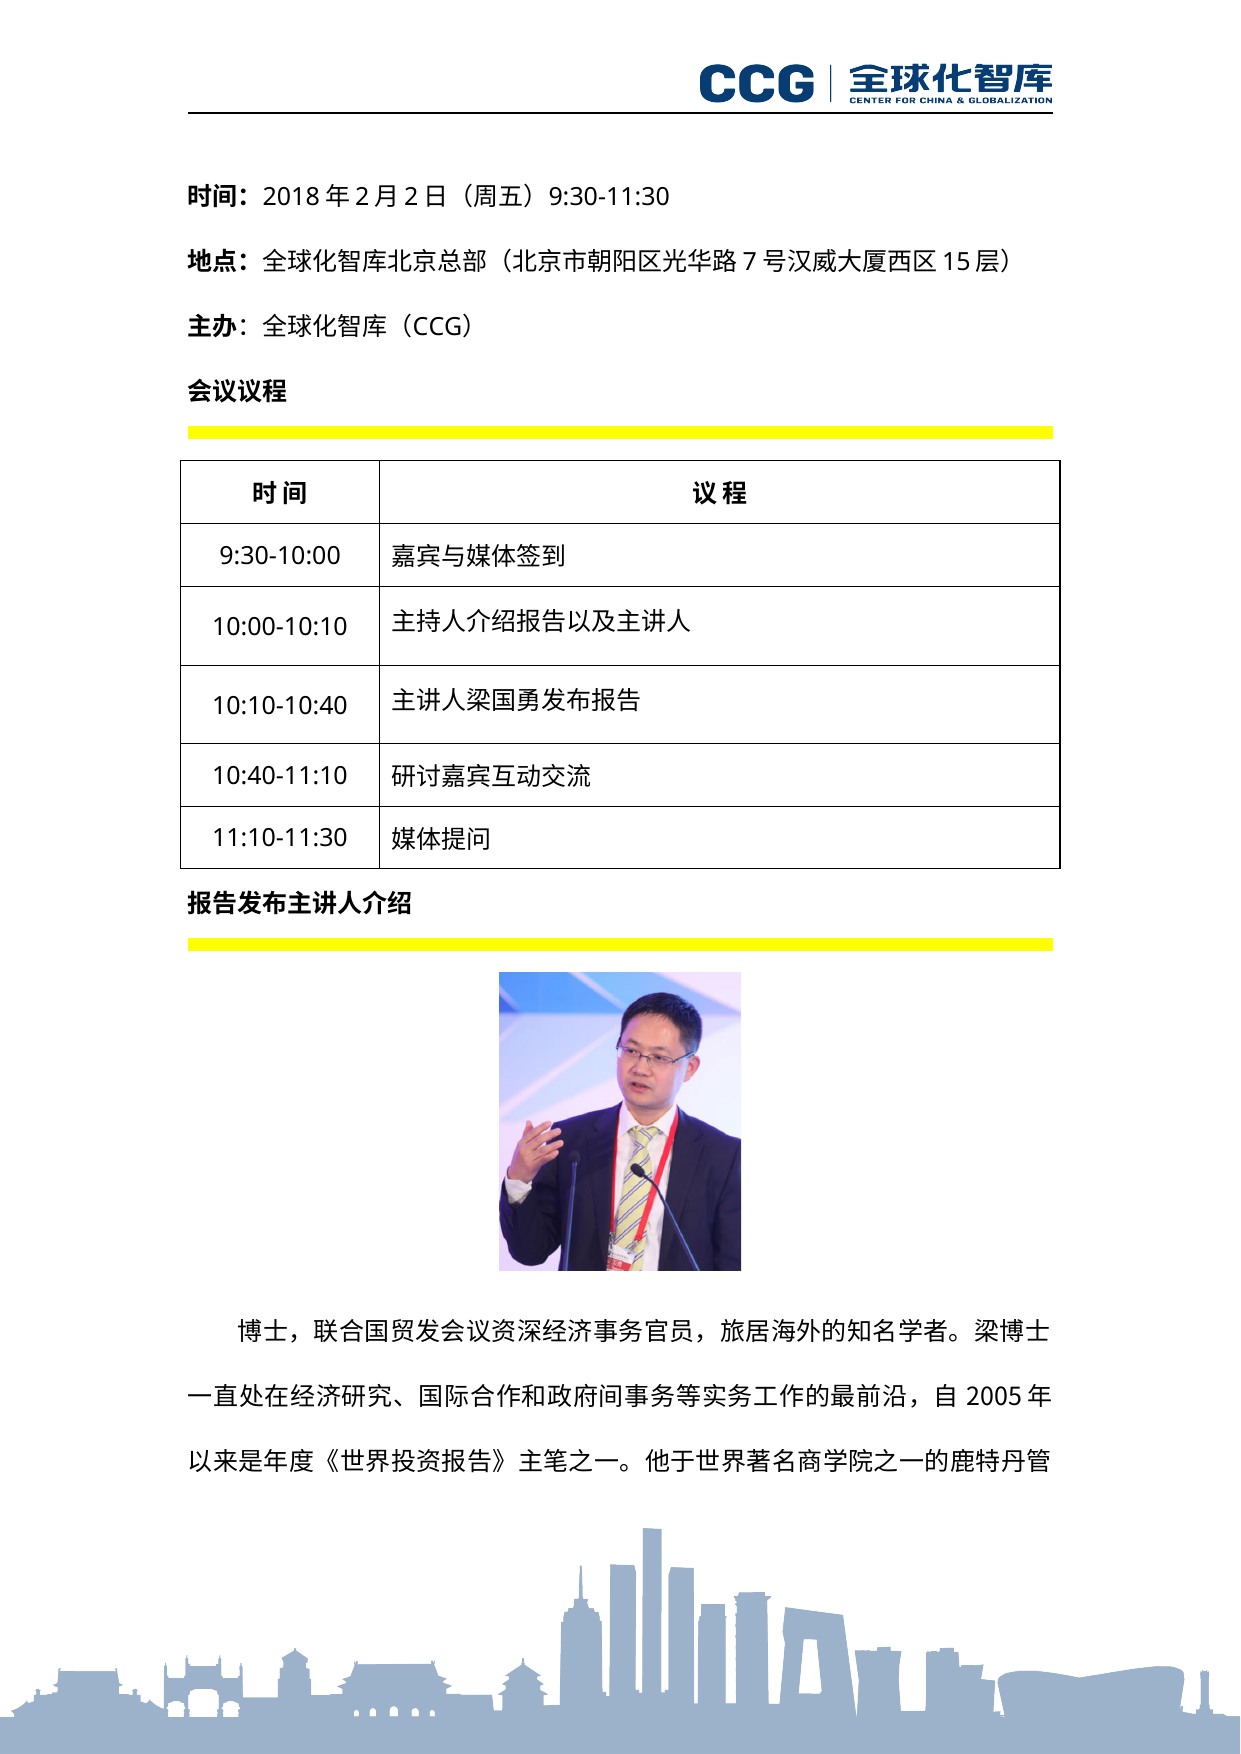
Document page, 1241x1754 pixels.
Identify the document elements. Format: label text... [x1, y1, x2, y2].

text 主办：全球化智库（CCG） [187, 292, 1053, 357]
text 地点：全球化智库北京总部（北京市朝阳区光华路7号汉威大厦西区15层） [187, 227, 1053, 292]
table_cell 媒体提问 [380, 807, 1059, 868]
table_cell 研讨嘉宾互动交流 [380, 744, 1059, 806]
table_cell 10:00-10:10 [181, 587, 379, 665]
table_cell 主讲人梁国勇发布报告 [380, 666, 1059, 743]
table_cell 主持人介绍报告以及主讲人 [380, 587, 1059, 665]
picture [499, 972, 742, 1271]
table_header 议 程 [380, 461, 1059, 522]
table_cell 9:30-10:00 [181, 524, 379, 586]
subtitle 报告发布主讲人介绍 [187, 869, 1053, 951]
text 时间：2018年2月2日（周五）9:30-11:30 [187, 162, 1053, 227]
picture [687, 51, 1063, 115]
subtitle 会议议程 [187, 357, 1053, 439]
table_cell 10:10-10:40 [181, 666, 379, 743]
table_cell 10:40-11:10 [181, 744, 379, 806]
picture [0, 1528, 1241, 1754]
table_cell 11:10-11:30 [181, 807, 379, 868]
table_header 时 间 [181, 461, 379, 522]
table_cell 嘉宾与媒体签到 [380, 524, 1059, 586]
